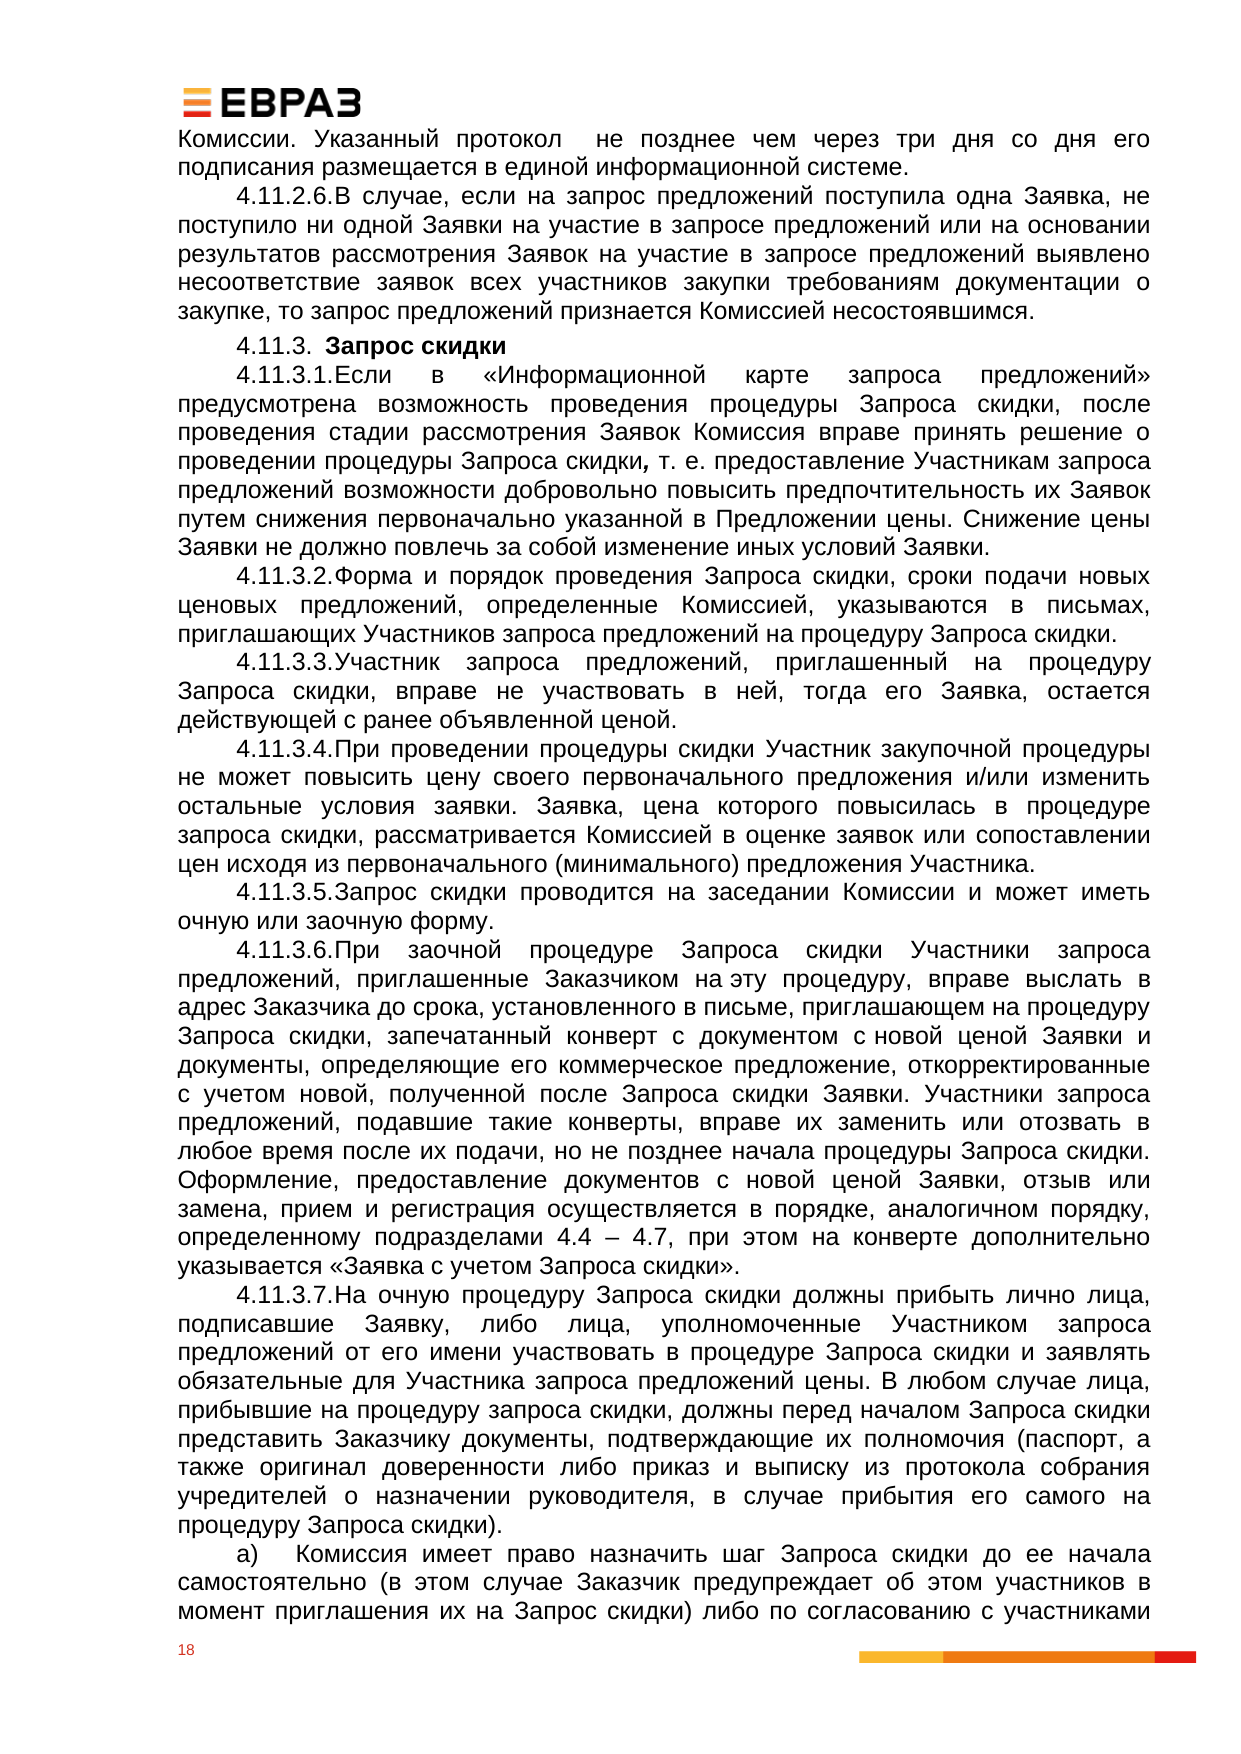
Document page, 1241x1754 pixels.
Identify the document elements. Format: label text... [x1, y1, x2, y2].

picture [857, 1650, 1197, 1663]
list В случае, если на запрос предложений поступила одна Заявка, не поступило ни одной Заявки на участие в запросе предложений или на основании результатов рассмотрения Заявок на участие в запросе предложений выявлено несоответствие заявок всех участников закупки требованиям документации о закупке, то запрос предложений признается Комиссией несостоявшимся. [177, 181, 1152, 325]
list При заочной процедуре Запроса скидки Участники запроса предложений, приглашенные Заказчиком на эту процедуру, вправе выслать в адрес Заказчика до срока, установленного в письме, приглашающем на процедуру Запроса скидки, запечатанный конверт с документом с новой ценой Заявки и документы, определяющие его коммерческое предложение, откорректированные с учетом новой, полученной после Запроса скидки Заявки. Участники запроса предложений, подавшие такие конверты, вправе их заменить или отозвать в любое время после их подачи, но не позднее начала процедуры Запроса скидки. Оформление, предоставление документов с новой ценой Заявки, отзыв или замена, прием и регистрация осуществляется в порядке, аналогичном порядку, определенному подразделами 4.4 – 4.7, при этом на конверте дополнительно указывается «Заявка с учетом Запроса скидки». [177, 935, 1152, 1280]
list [177, 1539, 1152, 1625]
list Если в «Информационной карте запроса предложений» предусмотрена возможность проведения процедуры Запроса скидки, после проведения стадии рассмотрения Заявок Комиссия вправе принять решение о проведении процедуры Запроса скидки, т. е. предоставление Участникам запроса предложений возможности добровольно повысить предпочтительность их Заявок путем снижения первоначально указанной в Предложении цены. Снижение цены Заявки не должно повлечь за собой изменение иных условий Заявки. [177, 360, 1152, 561]
list Запрос скидки [177, 331, 1152, 360]
picture [183, 88, 361, 117]
list Запрос скидки проводится на заседании Комиссии и может иметь очную или заочную форму. [177, 877, 1152, 935]
list Участник запроса предложений, приглашенный на процедуру Запроса скидки, вправе не участвовать в ней, тогда его Заявка, остается действующей с ранее объявленной ценой. [177, 647, 1152, 734]
list На очную процедуру Запроса скидки должны прибыть лично лица, подписавшие Заявку, либо лица, уполномоченные Участником запроса предложений от его имени участвовать в процедуре Запроса скидки и заявлять обязательные для Участника запроса предложений цены. В любом случае лица, прибывшие на процедуру запроса скидки, должны перед началом Запроса скидки представить Заказчику документы, подтверждающие их полномочия (паспорт, а также оригинал доверенности либо приказ и выписку из протокола собрания учредителей о назначении руководителя, в случае прибытия его самого на процедуру Запроса скидки). [177, 1280, 1152, 1539]
list Форма и порядок проведения Запроса скидки, сроки подачи новых ценовых предложений, определенные Комиссией, указываются в письмах, приглашающих Участников запроса предложений на процедуру Запроса скидки. [177, 561, 1152, 647]
list При проведении процедуры скидки Участник закупочной процедуры не может повысить цену своего первоначального предложения и/или изменить остальные условия заявки. Заявка, цена которого повысилась в процедуре запроса скидки, рассматривается Комиссией в оценке заявок или сопоставлении цен исходя из первоначального (минимального) предложения Участника. [177, 734, 1152, 877]
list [177, 124, 1152, 181]
